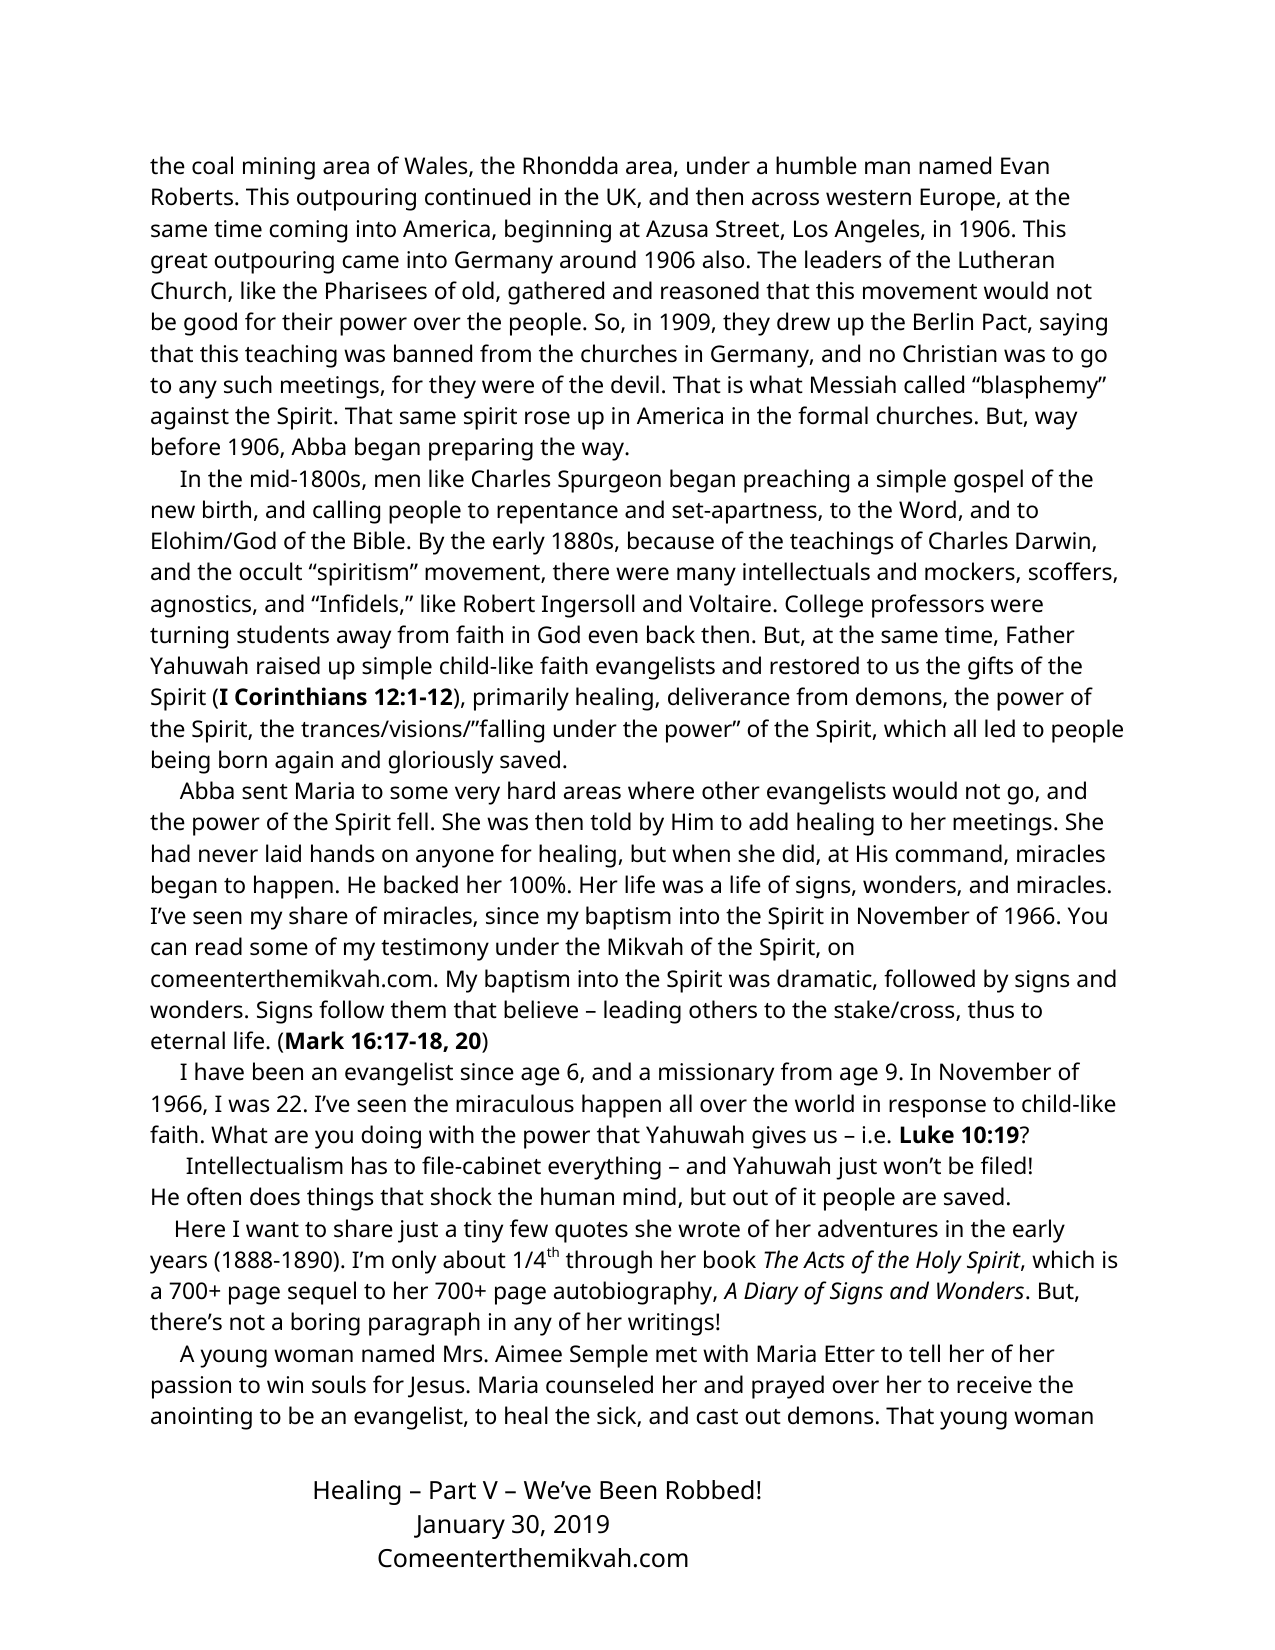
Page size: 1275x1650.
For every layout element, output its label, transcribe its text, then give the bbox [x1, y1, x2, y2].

text Intellectualism has to file-cabinet everything – and Yahuwah just won’t be filed! [150, 1150, 1125, 1181]
text He often does things that shock the human mind, but out of it people are saved. [150, 1181, 1125, 1212]
text Abba sent Maria to some very hard areas where other evangelists would not go, and the power of the Spirit fell. She was then told by Him to add healing to her meetings. She had never laid hands on anyone for healing, but when she did, at His command, miracles began to happen. He backed her 100%. Her life was a life of signs, wonders, and miracles. I’ve seen my share of miracles, since my baptism into the Spirit in November of 1966. You can read some of my testimony under the Mikvah of the Spirit, on comeenterthemikvah.com. My baptism into the Spirit was dramatic, followed by signs and wonders. Signs follow them that believe – leading others to the stake/cross, thus to eternal life. (Mark 16:17-18, 20) [150, 775, 1125, 1056]
text Here I want to share just a tiny few quotes she wrote of her adventures in the early years (1888-1890). I’m only about 1/4th through her book The Acts of the Holy Spirit, which is a 700+ page sequel to her 700+ page autobiography, A Diary of Signs and Wonders. But, there’s not a boring paragraph in any of her writings! [150, 1212, 1125, 1337]
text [150, 150, 1125, 462]
text I have been an evangelist since age 6, and a missionary from age 9. In November of 1966, I was 22. I’ve seen the miraculous happen all over the world in response to child-like faith. What are you doing with the power that Yahuwah gives us – i.e. Luke 10:19? [150, 1056, 1125, 1150]
text In the mid-1800s, men like Charles Spurgeon began preaching a simple gospel of the new birth, and calling people to repentance and set-apartness, to the Word, and to Elohim/God of the Bible. By the early 1880s, because of the teachings of Charles Darwin, and the occult “spiritism” movement, there were many intellectuals and mockers, scoffers, agnostics, and “Infidels,” like Robert Ingersoll and Voltaire. College professors were turning students away from faith in God even back then. But, at the same time, Father Yahuwah raised up simple child-like faith evangelists and restored to us the gifts of the Spirit (I Corinthians 12:1-12), primarily healing, deliverance from demons, the power of the Spirit, the trances/visions/”falling under the power” of the Spirit, which all led to people being born again and gloriously saved. [150, 462, 1125, 775]
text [150, 1337, 1125, 1431]
